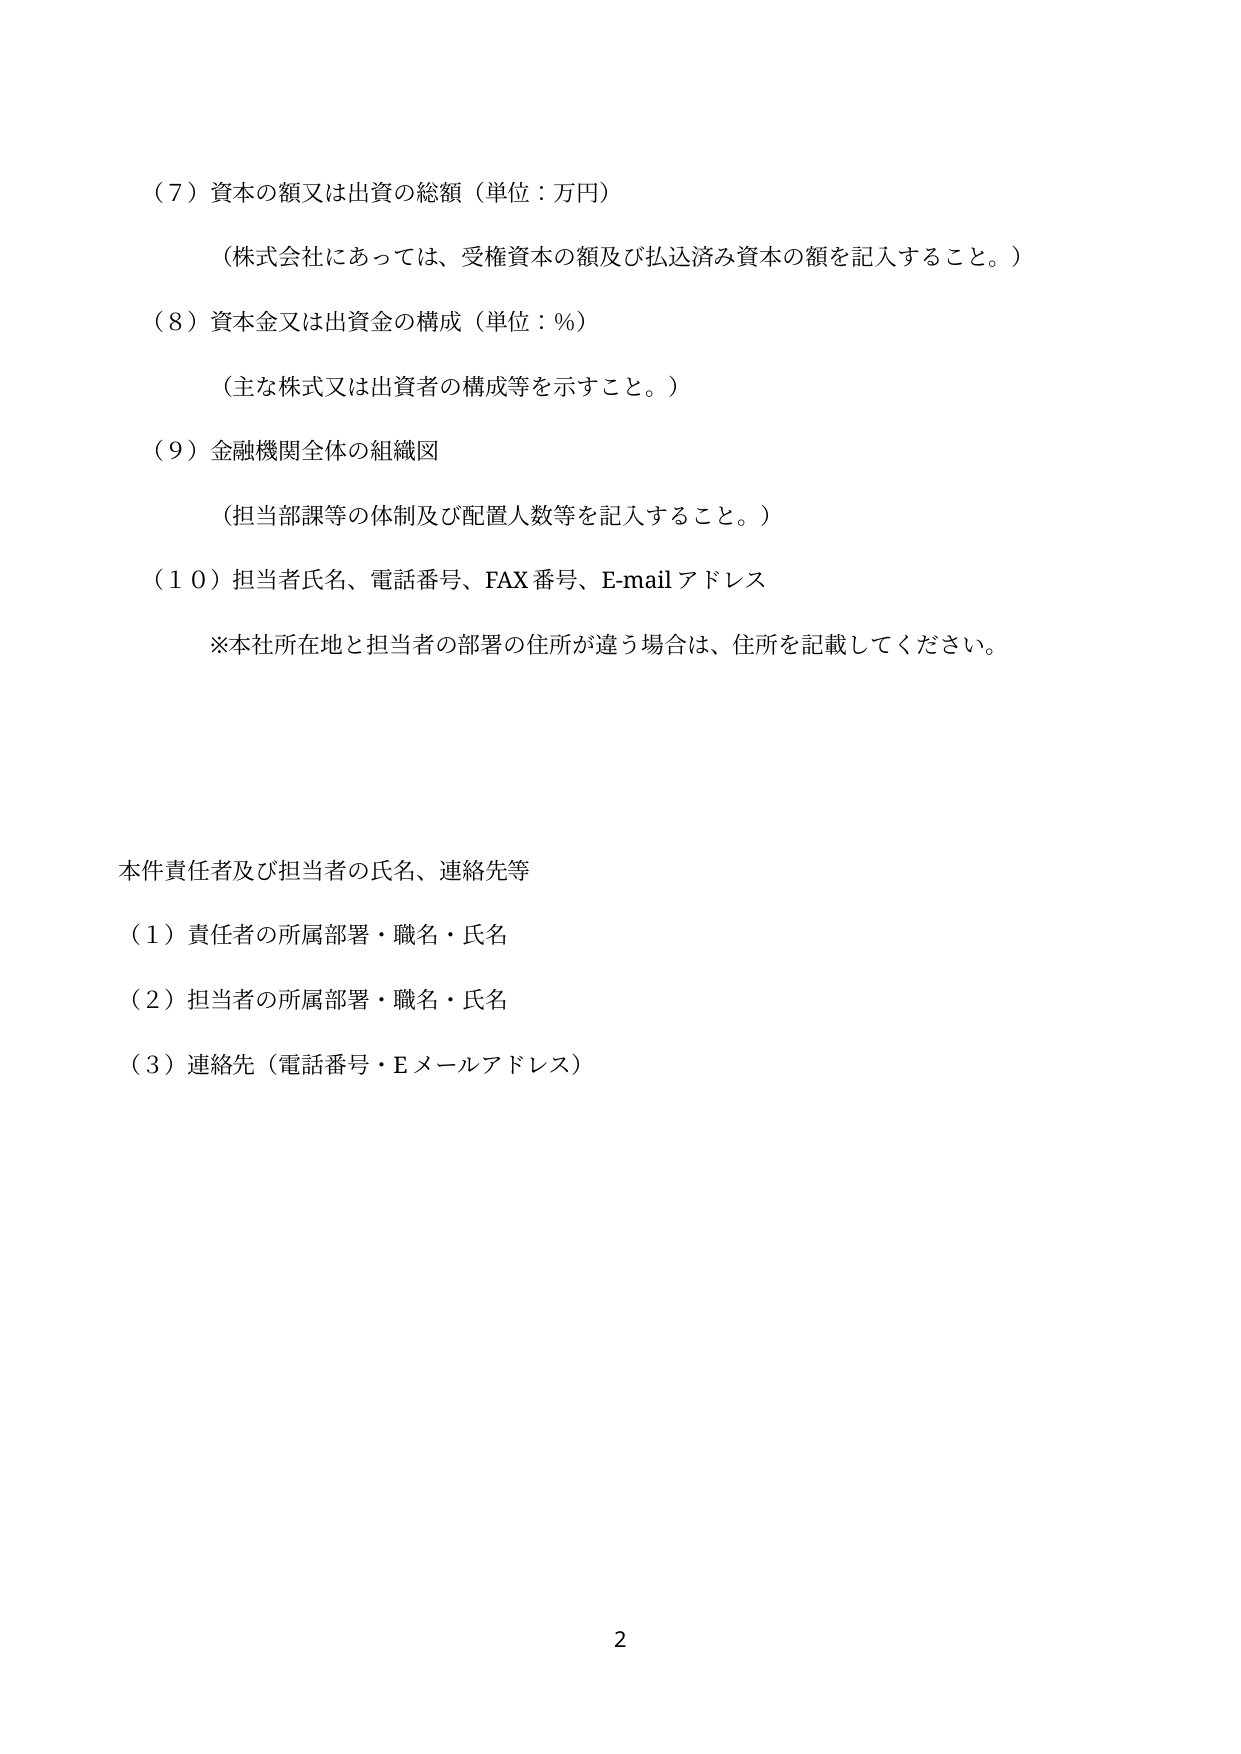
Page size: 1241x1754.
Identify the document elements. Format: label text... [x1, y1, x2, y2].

text （１０）担当者氏名、電話番号、FAX番号、E-mailアドレス [118, 547, 1122, 611]
text （株式会社にあっては、受権資本の額及び払込済み資本の額を記入すること。） [118, 224, 1122, 288]
text （７）資本の額又は出資の総額（単位：万円） [118, 159, 1122, 224]
text （主な株式又は出資者の構成等を示すこと。） [118, 353, 1122, 417]
text （１）責任者の所属部署・職名・氏名 [118, 902, 1122, 966]
text 本件責任者及び担当者の氏名、連絡先等 [118, 837, 1122, 902]
text （担当部課等の体制及び配置人数等を記入すること。） [118, 482, 1122, 547]
text （２）担当者の所属部署・職名・氏名 [118, 966, 1122, 1031]
text （９）金融機関全体の組織図 [118, 417, 1122, 482]
text ※本社所在地と担当者の部署の住所が違う場合は、住所を記載してください。 [118, 611, 1122, 676]
text （８）資本金又は出資金の構成（単位：％） [118, 288, 1122, 353]
text （３）連絡先（電話番号・Eメールアドレス） [118, 1031, 1122, 1096]
